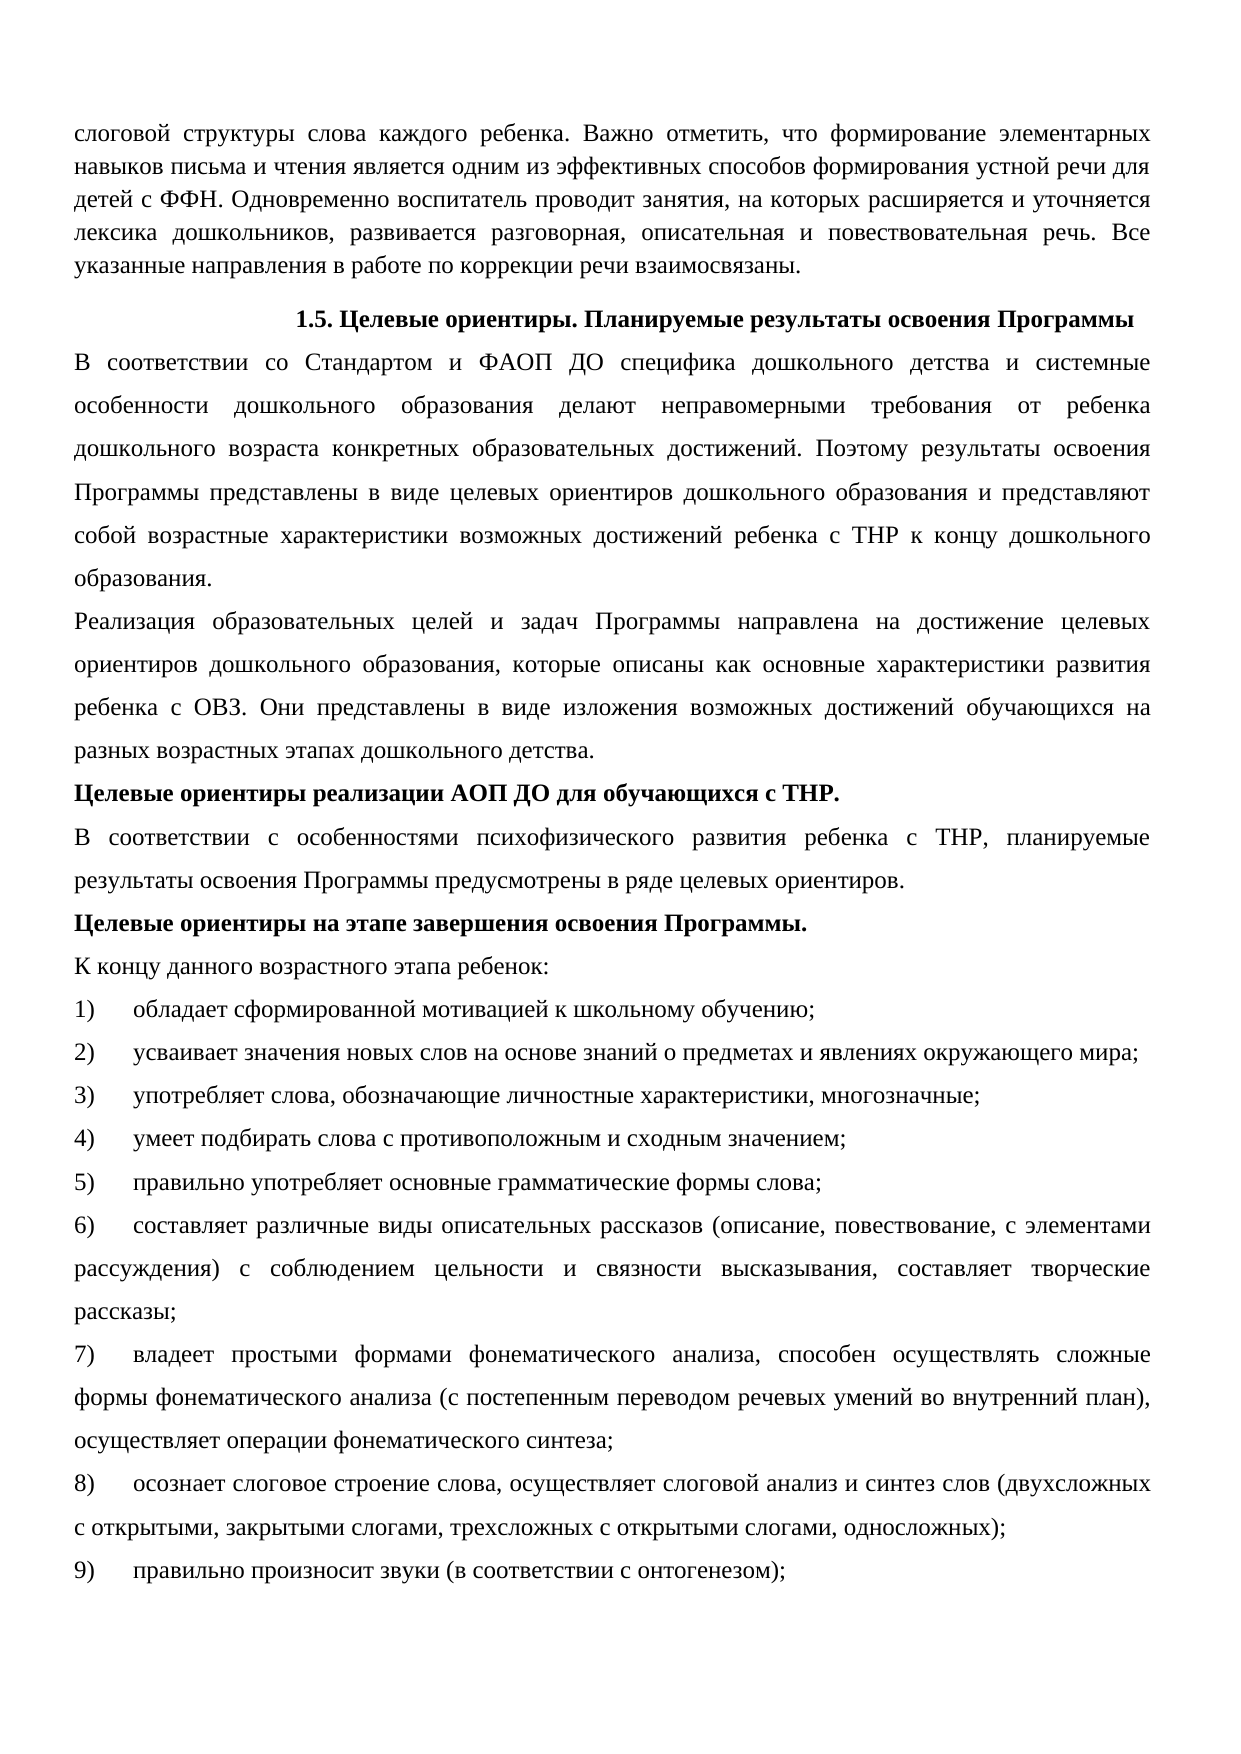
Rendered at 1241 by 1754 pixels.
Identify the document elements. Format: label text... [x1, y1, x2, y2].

text Целевые ориентиры на этапе завершения освоения Программы. [74, 908, 1152, 937]
text Целевые ориентиры реализации АОП ДО для обучающихся с ТНР. [74, 778, 1152, 807]
list 1.5. Целевые ориентиры. Планируемые результаты освоения Программы [295, 304, 1152, 333]
list составляет различные виды описательных рассказов (описание, повествование, с элементами рассуждения) с соблюдением цельности и связности высказывания, составляет творческие рассказы; [74, 1210, 1152, 1325]
list правильно употребляет основные грамматические формы слова; [74, 1167, 1152, 1195]
list употребляет слова, обозначающие личностные характеристики, многозначные; [74, 1080, 1152, 1109]
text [74, 118, 1152, 279]
text В соответствии со Стандартом и ФАОП ДО специфика дошкольного детства и системные особенности дошкольного образования делают неправомерными требования от ребенка дошкольного возраста конкретных образовательных достижений. Поэтому результаты освоения Программы представлены в виде целевых ориентиров дошкольного образования и представляют собой возрастные характеристики возможных достижений ребенка с ТНР к концу дошкольного образования. [74, 347, 1152, 592]
list обладает сформированной мотивацией к школьному обучению; [74, 994, 1152, 1023]
list владеет простыми формами фонематического анализа, способен осуществлять сложные формы фонематического анализа (с постепенным переводом речевых умений во внутренний план), осуществляет операции фонематического синтеза; [74, 1339, 1152, 1454]
list правильно произносит звуки (в соответствии с онтогенезом); [74, 1555, 1152, 1583]
text К концу данного возрастного этапа ребенок: [74, 951, 1152, 980]
text Реализация образовательных целей и задач Программы направлена на достижение целевых ориентиров дошкольного образования, которые описаны как основные характеристики развития ребенка с ОВЗ. Они представлены в виде изложения возможных достижений обучающихся на разных возрастных этапах дошкольного детства. [74, 606, 1152, 764]
list усваивает значения новых слов на основе знаний о предметах и явлениях окружающего мира; [74, 1037, 1152, 1066]
list умеет подбирать слова с противоположным и сходным значением; [74, 1123, 1152, 1152]
text В соответствии с особенностями психофизического развития ребенка с ТНР, планируемые результаты освоения Программы предусмотрены в ряде целевых ориентиров. [74, 822, 1152, 893]
list осознает слоговое строение слова, осуществляет слоговой анализ и синтез слов (двухсложных с открытыми, закрытыми слогами, трехсложных с открытыми слогами, односложных); [74, 1468, 1152, 1540]
